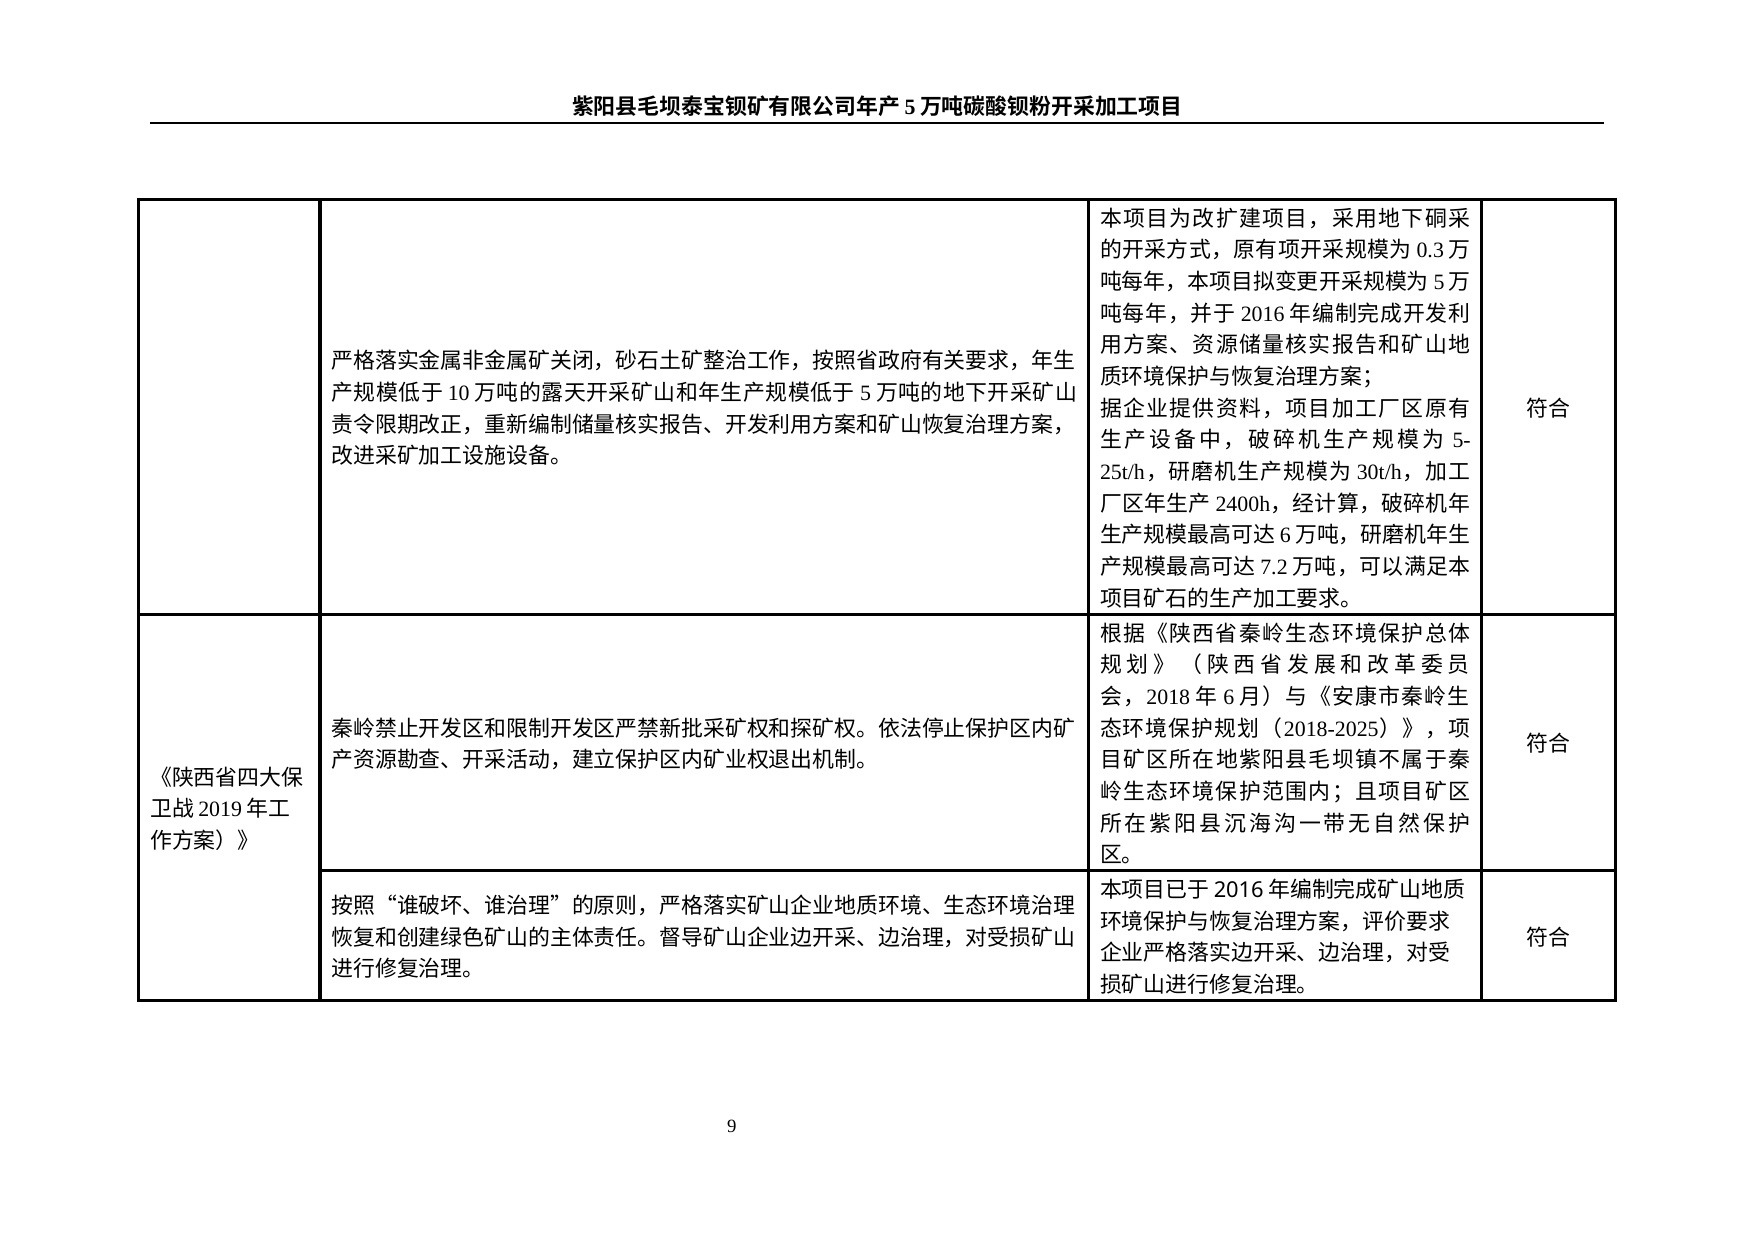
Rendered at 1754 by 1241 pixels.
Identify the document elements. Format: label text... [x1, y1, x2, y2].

table_cell 符合 [1483, 616, 1614, 869]
table_cell 符合 [1483, 201, 1614, 612]
table_cell 根据《陕西省秦岭生态环境保护总体规划》（陕西省发展和改革委员会，2018年6月）与《安康市秦岭生态环境保护规划（2018-2025）》，项目矿区所在地紫阳县毛坝镇不属于秦岭生态环境保护范围内；且项目矿区所在紫阳县沉海沟一带无自然保护区。 [1090, 616, 1480, 869]
table_cell 《陕西省四大保卫战2019年工作方案）》 [140, 616, 318, 999]
table_cell 秦岭禁止开发区和限制开发区严禁新批采矿权和探矿权。依法停止保护区内矿产资源勘查、开采活动，建立保护区内矿业权退出机制。 [322, 616, 1087, 869]
table_cell 符合 [1483, 872, 1614, 999]
table_cell 严格落实金属非金属矿关闭，砂石土矿整治工作，按照省政府有关要求，年生产规模低于10万吨的露天开采矿山和年生产规模低于5万吨的地下开采矿山责令限期改正，重新编制储量核实报告、开发利用方案和矿山恢复治理方案，改进采矿加工设施设备。 [322, 201, 1087, 612]
table_cell 本项目为改扩建项目，采用地下硐采的开采方式，原有项开采规模为0.3万吨每年，本项目拟变更开采规模为5万吨每年，并于2016年编制完成开发利用方案、资源储量核实报告和矿山地质环境保护与恢复治理方案； 据企业提供资料，项目加工厂区原有生产设备中，破碎机生产规模为5-25t/h，研磨机生产规模为30t/h，加工厂区年生产2400h，经计算，破碎机年生产规模最高可达6万吨，研磨机年生产规模最高可达7.2万吨，可以满足本项目矿石的生产加工要求。 [1090, 201, 1480, 612]
table_cell 按照“谁破坏、谁治理”的原则，严格落实矿山企业地质环境、生态环境治理恢复和创建绿色矿山的主体责任。督导矿山企业边开采、边治理，对受损矿山进行修复治理。 [322, 872, 1087, 999]
table_cell 本项目已于2016年编制完成矿山地质环境保护与恢复治理方案，评价要求企业严格落实边开采、边治理，对受损矿山进行修复治理。 [1318, 872, 1480, 999]
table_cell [140, 201, 318, 612]
